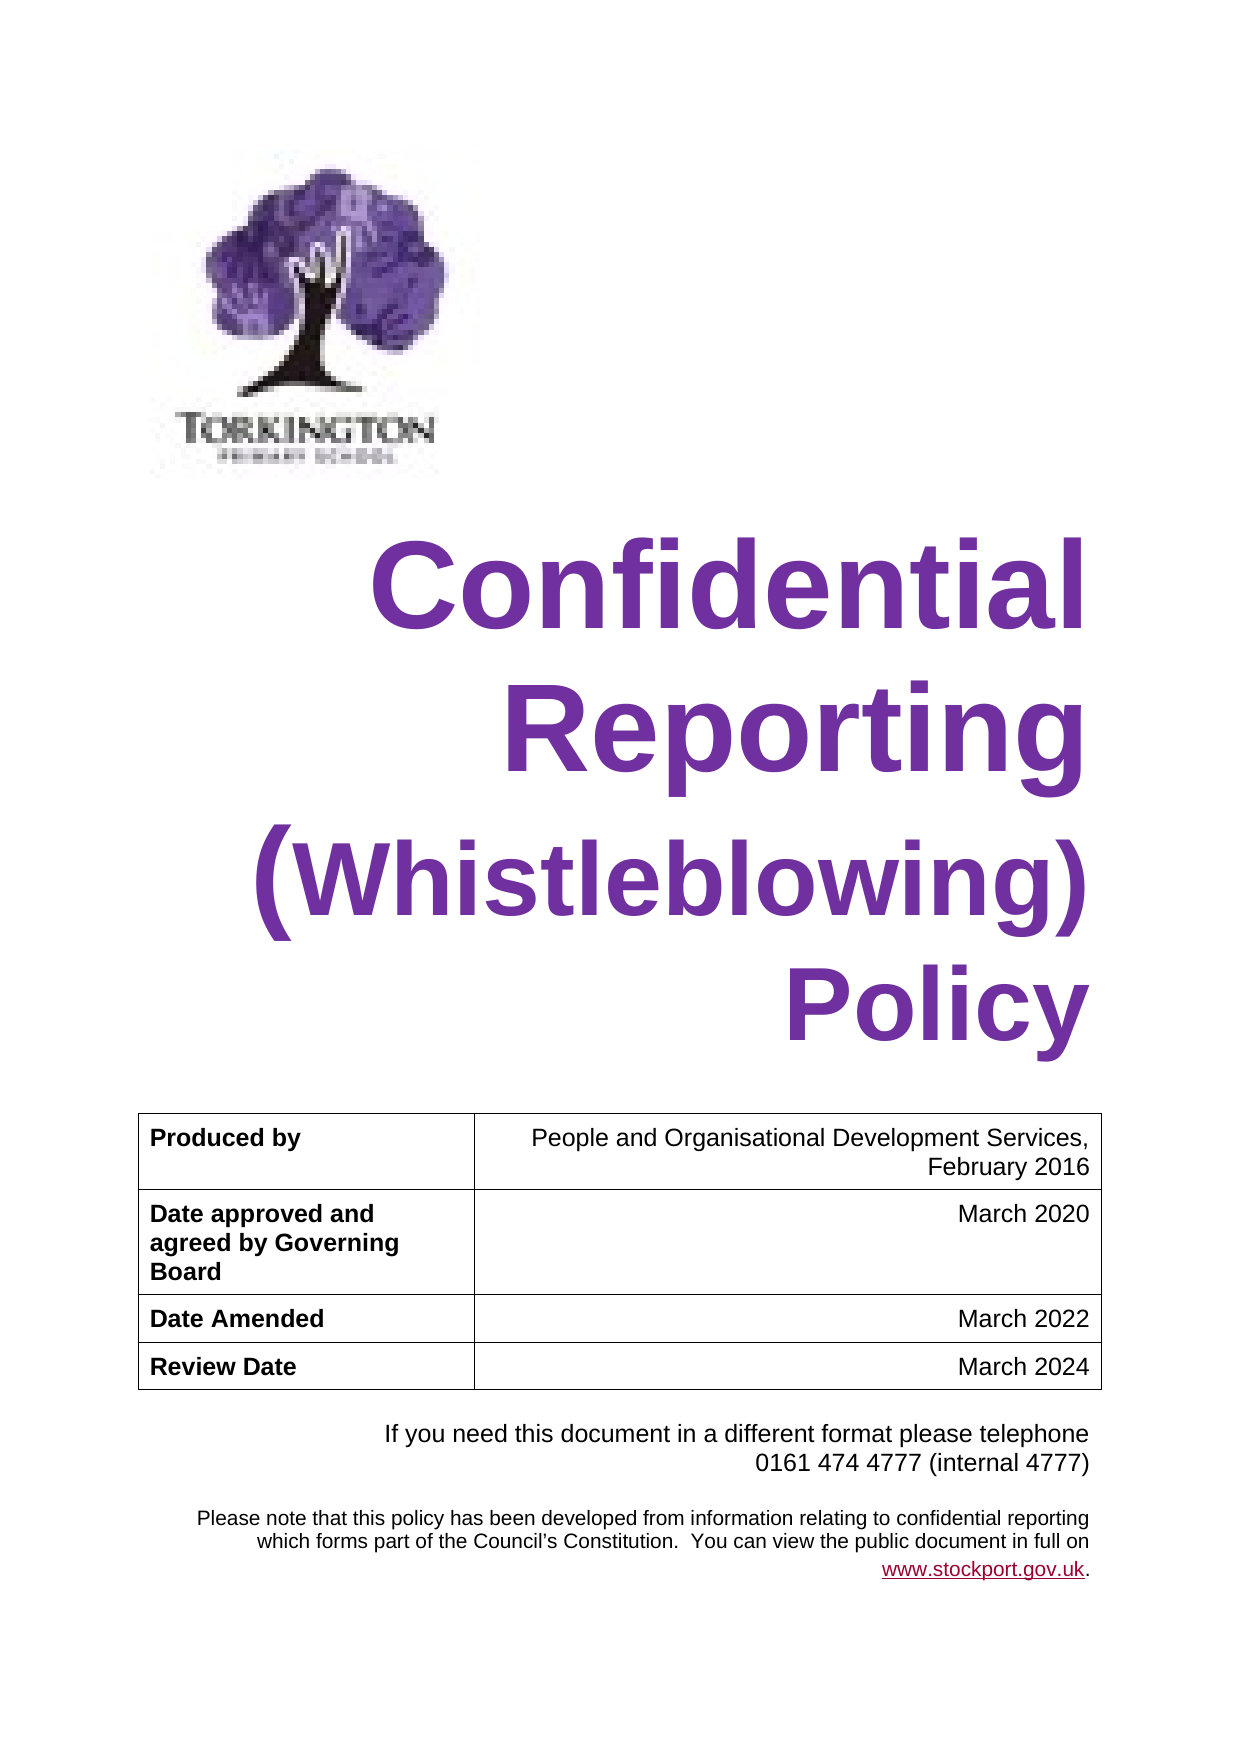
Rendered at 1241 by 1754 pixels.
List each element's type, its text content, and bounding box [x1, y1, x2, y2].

text Please note that this policy has been developed from information relating to confidential reporting which forms part of the Council’s Constitution. You can view the public document in full on www.stockport.gov.uk. [150, 1505, 1090, 1582]
table_cell Review Date [139, 1343, 474, 1389]
table_cell March 2022 [475, 1295, 1101, 1342]
table_header People and Organisational Development Services, February 2016 [475, 1114, 1101, 1189]
table_header Produced by [139, 1114, 474, 1189]
text Confidential Reporting (Whistleblowing) Policy [150, 511, 1090, 1062]
table_cell March 2024 [475, 1343, 1101, 1389]
text 0161 474 4777 (internal 4777) [150, 1448, 1090, 1477]
picture [150, 150, 481, 511]
table_cell Date approved and agreed by Governing Board [139, 1190, 474, 1294]
text If you need this document in a different format please telephone [150, 1419, 1090, 1448]
table_cell March 2020 [475, 1190, 1101, 1294]
table_cell Date Amended [139, 1295, 474, 1342]
